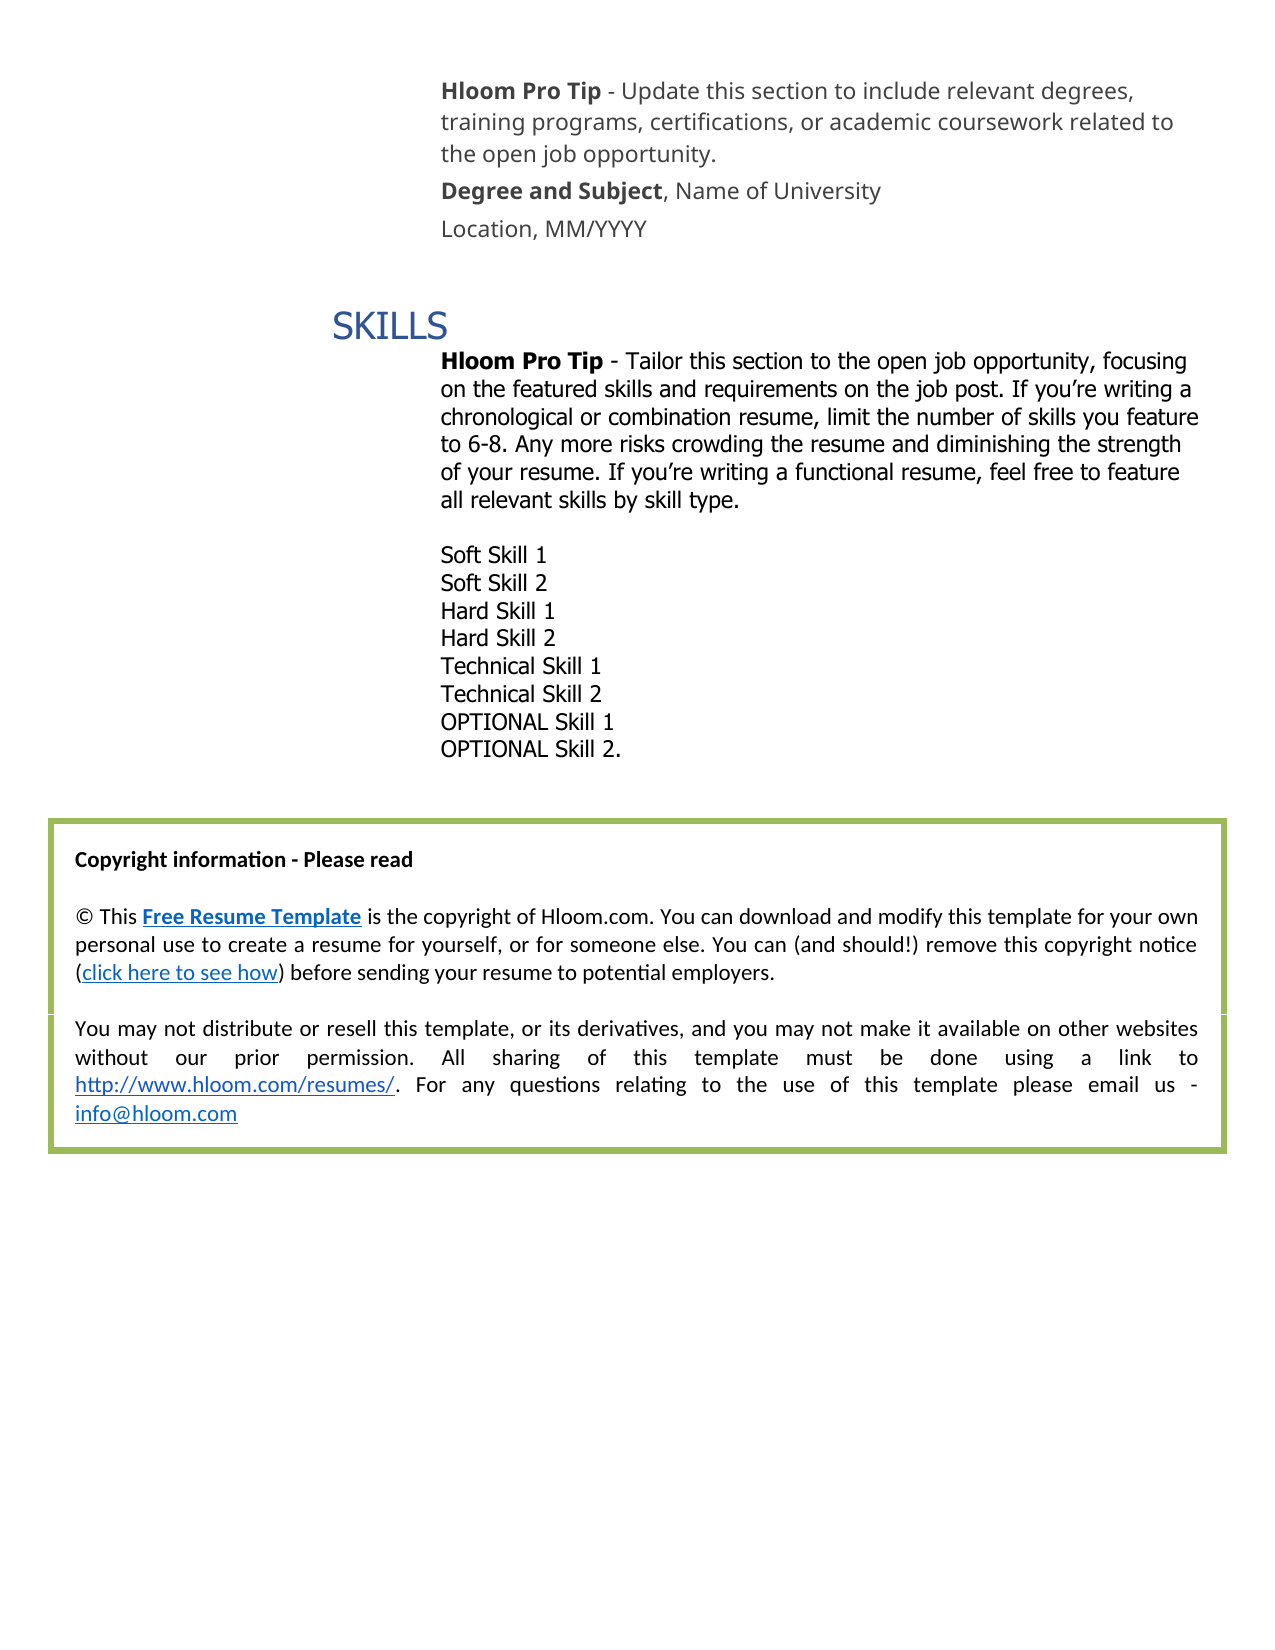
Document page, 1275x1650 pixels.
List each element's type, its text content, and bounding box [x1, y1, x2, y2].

text OPTIONAL Skill 1 [441, 707, 1200, 735]
subtitle Degree and Subject, Name of University [441, 175, 1200, 206]
text Hard Skill 1 [441, 596, 1200, 624]
subtitle SKILLS [75, 302, 1200, 347]
text Hloom Pro Tip - Tailor this section to the open job opportunity, focusing on the featured skills and requirements on the job post. If you’re writing a chronological or combination resume, limit the number of skills you feature to 6-8. Any more risks crowding the resume and diminishing the strength of your resume. If you’re writing a functional resume, feel free to feature all relevant skills by skill type. [441, 347, 1200, 513]
text OPTIONAL Skill 2. [441, 735, 1200, 762]
text Soft Skill 1 [441, 541, 1200, 568]
text © This Free Resume Template is the copyright of Hloom.com. You can download and modify this template for your own personal use to create a resume for yourself, or for someone else. You can (and should!) remove this copyright notice (click here to see how) before sending your resume to potential employers. [75, 902, 1200, 986]
text Hard Skill 2 [441, 624, 1200, 652]
text You may not distribute or resell this template, or its derivatives, and you may not make it available on other websites without our prior permission. All sharing of this template must be done using a link to http://www.hloom.com/resumes/. For any questions relating to the use of this template please email us - info@hloom.com [49, 1014, 1226, 1147]
subtitle Hloom Pro Tip - Update this section to include relevant degrees, training programs, certifications, or academic coursework related to the open job opportunity. [441, 75, 1200, 169]
text Technical Skill 1 [441, 652, 1200, 679]
text Copyright information - Please read [54, 824, 1221, 873]
text Soft Skill 2 [441, 568, 1200, 596]
subtitle Location, MM/YYYY [441, 212, 1200, 244]
text Technical Skill 2 [441, 679, 1200, 707]
